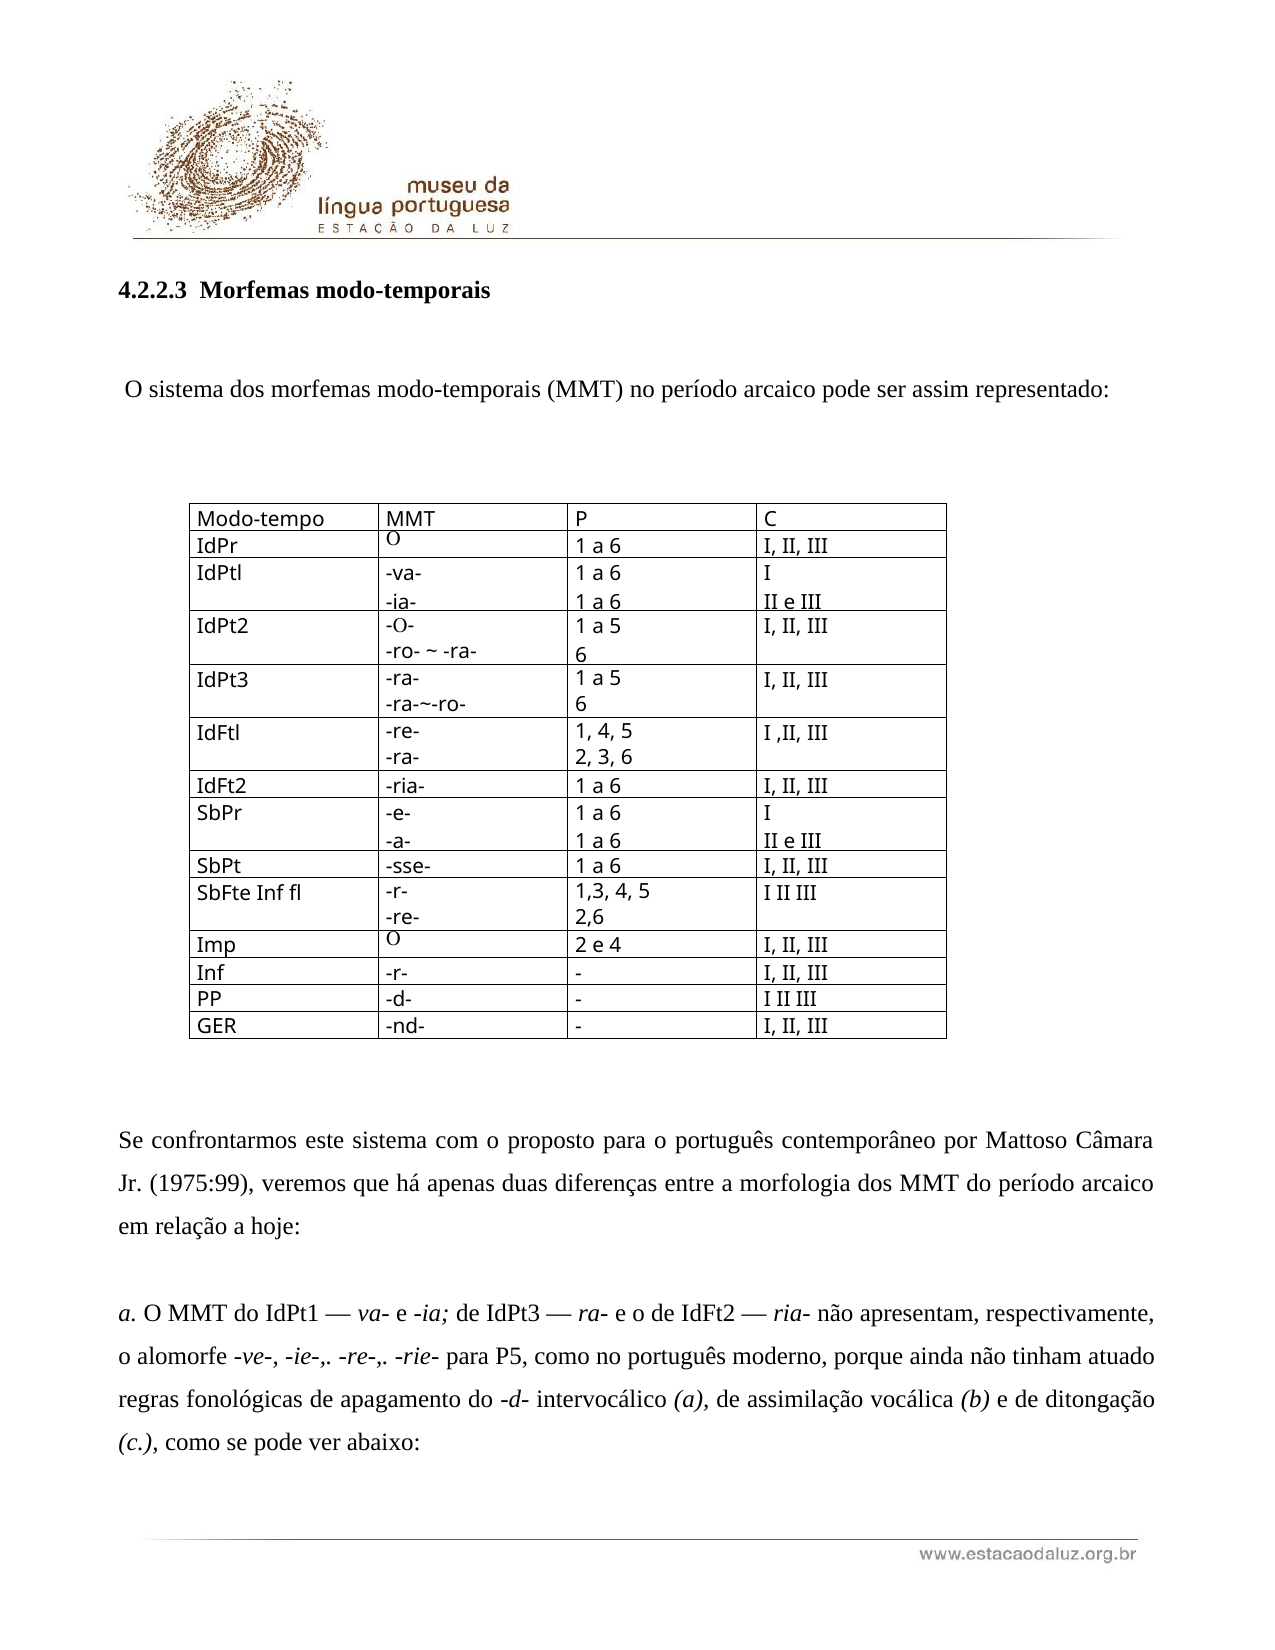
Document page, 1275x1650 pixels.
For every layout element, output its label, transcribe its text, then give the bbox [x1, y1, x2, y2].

table_cell 1 a 5 6 [568, 665, 756, 717]
table_cell 1 a 6 [568, 531, 756, 557]
table_cell -r- -re- [379, 878, 567, 930]
table_cell I II III [757, 985, 946, 1011]
table_cell PP [190, 985, 378, 1011]
table_cell I, II, III [757, 611, 946, 664]
table_cell -ra- -ra-~-ro- [379, 665, 567, 717]
text Se confrontarmos este sistema com o proposto para o português contemporâneo por Mattoso Câmara Jr. (1975:99), veremos que há apenas duas diferenças entre a morfologia dos MMT do período arcaico em relação a hoje: [118, 1125, 1155, 1240]
table_cell -d- [379, 985, 567, 1011]
table_cell -ria- [379, 771, 567, 797]
table_cell  [379, 531, 567, 557]
table_header MMT [379, 504, 567, 530]
table_cell -va- -ia- [379, 558, 567, 610]
list O MMT do IdPt1 — va- e -ia; de IdPt3 — ra- e o de IdFt2 — ria- não apresentam, respectivamente, o alomorfe -ve-, -ie-,. -re-,. -rie- para P5, como no português moderno, porque ainda não tinham atuado regras fonológicas de apagamento do -d- intervocálico (a), de assimilação vocálica (b) e de ditongação (c.), como se pode ver abaixo: [118, 1298, 1155, 1456]
table_cell IdPtl [190, 558, 378, 610]
table_cell 1,3, 4, 5 2,6 [568, 878, 756, 930]
table_cell I, II, III [757, 531, 946, 557]
table_cell Imp [190, 931, 378, 957]
table_cell 1 a 5 6 [568, 611, 756, 664]
table_cell -r- [379, 958, 567, 984]
table_cell - [568, 958, 756, 984]
picture [118, 1528, 1156, 1576]
table_cell -sse- [379, 851, 567, 877]
table_cell I, II, III [757, 931, 946, 957]
table_cell 1 a 6 1 a 6 [568, 798, 756, 850]
table_cell 1, 4, 5 2, 3, 6 [568, 718, 756, 770]
table_cell -re- -ra- [379, 718, 567, 770]
table_cell I, II, III [757, 851, 946, 877]
picture [118, 73, 1156, 248]
text O sistema dos morfemas modo-temporais (MMT) no período arcaico pode ser assim representado: [124, 374, 1148, 402]
table_cell GER [190, 1012, 378, 1038]
table_header Modo-tempo [190, 504, 378, 530]
table_cell - [568, 985, 756, 1011]
table_cell IdPt2 [190, 611, 378, 664]
table_cell I II e III [757, 798, 946, 850]
table_cell -- -ro- ~ -ra- [379, 611, 567, 664]
table_cell IdPr [190, 531, 378, 557]
table_cell I ,II, III [757, 718, 946, 770]
table_cell IdFt2 [190, 771, 378, 797]
table_cell SbFte Inf fl [190, 878, 378, 930]
table_header C [757, 504, 946, 530]
table_cell 2 e 4 [568, 931, 756, 957]
table_header P [568, 504, 756, 530]
table_cell 1 a 6 1 a 6 [568, 558, 756, 610]
table_cell Inf [190, 958, 378, 984]
table_cell  [379, 931, 567, 957]
table_cell I, II, III [757, 771, 946, 797]
table_cell 1 a 6 [568, 771, 756, 797]
table_cell I II e III [757, 558, 946, 610]
table_cell I, II, III [757, 665, 946, 717]
table_cell -e- -a- [379, 798, 567, 850]
table_cell 1 a 6 [568, 851, 756, 877]
table_cell -nd- [379, 1012, 567, 1038]
table_cell I, II, III [757, 958, 946, 984]
table_cell I II III [757, 878, 946, 930]
subtitle Morfemas modo-temporais [118, 275, 1167, 303]
table_cell I, II, III [757, 1012, 946, 1038]
table_cell IdFtl [190, 718, 378, 770]
table_cell - [568, 1012, 756, 1038]
table_cell SbPr [190, 798, 378, 850]
table_cell IdPt3 [190, 665, 378, 717]
table_cell SbPt [190, 851, 378, 877]
